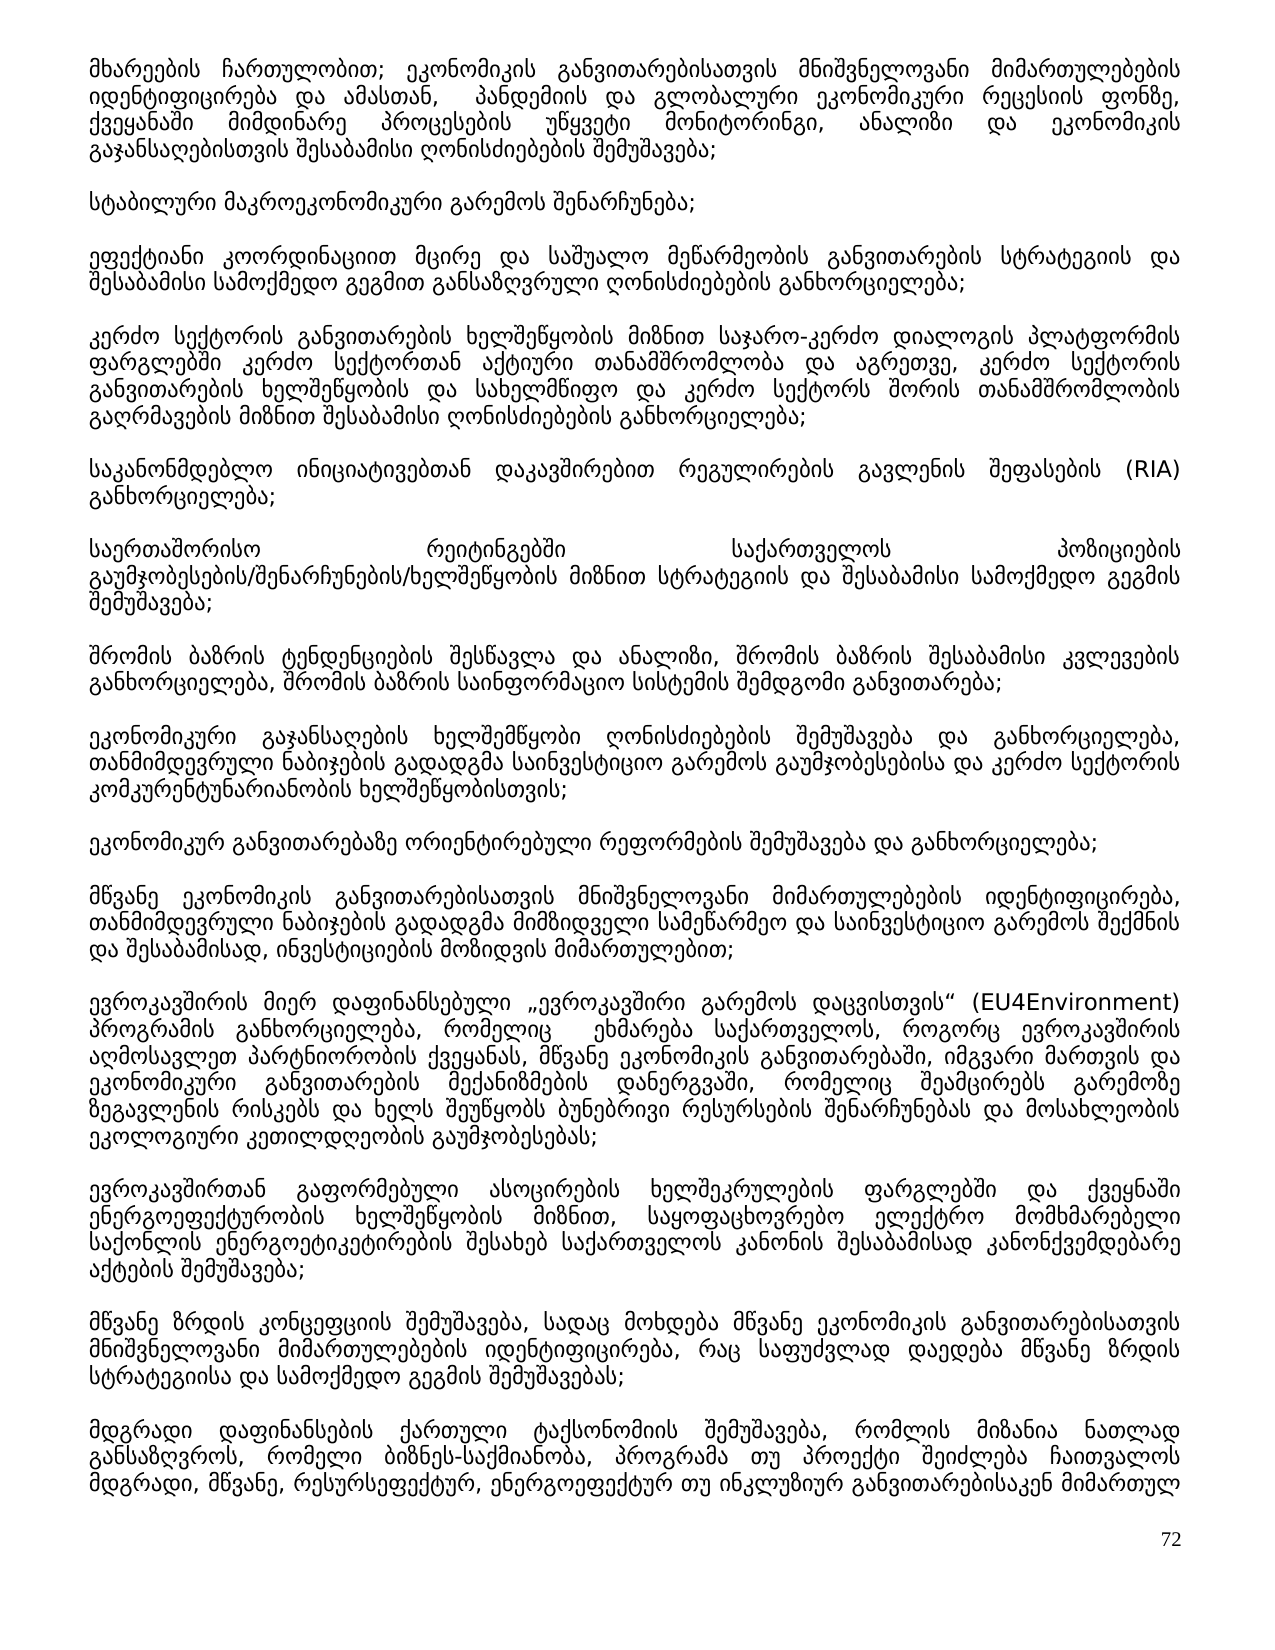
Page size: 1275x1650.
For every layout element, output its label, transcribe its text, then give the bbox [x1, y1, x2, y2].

text შრომის ბაზრის ტენდენციების შესწავლა და ანალიზი, შრომის ბაზრის შესაბამისი კვლევების განხორციელება, შრომის ბაზრის საინფორმაციო სისტემის შემდგომი განვითარება; [89, 643, 1181, 696]
text მწვანე ეკონომიკის განვითარებისათვის მნიშვნელოვანი მიმართულებების იდენტიფიცირება, თანმიმდევრული ნაბიჯების გადადგმა მიმზიდველი სამეწარმეო და საინვესტიციო გარემოს შექმნის და შესაბამისად, ინვესტიციების მოზიდვის მიმართულებით; [89, 883, 1181, 963]
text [89, 1417, 1181, 1497]
text საერთაშორისო რეიტინგებში საქართველოს პოზიციების გაუმჯობესების/შენარჩუნების/ხელშეწყობის მიზნით სტრატეგიის და შესაბამისი სამოქმედო გეგმის შემუშავება; [89, 536, 1181, 616]
text ეკონომიკური გაჯანსაღების ხელშემწყობი ღონისძიებების შემუშავება და განხორციელება, თანმიმდევრული ნაბიჯების გადადგმა საინვესტიციო გარემოს გაუმჯობესებისა და კერძო სექტორის კომკურენტუნარიანობის ხელშეწყობისთვის; [89, 723, 1181, 803]
text სტაბილური მაკროეკონომიკური გარემოს შენარჩუნება; [89, 189, 1181, 216]
text კერძო სექტორის განვითარების ხელშეწყობის მიზნით საჯარო-კერძო დიალოგის პლატფორმის ფარგლებში კერძო სექტორთან აქტიური თანამშრომლობა და აგრეთვე, კერძო სექტორის განვითარების ხელშეწყობის და სახელმწიფო და კერძო სექტორს შორის თანამშრომლობის გაღრმავების მიზნით შესაბამისი ღონისძიებების განხორციელება; [89, 323, 1181, 429]
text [89, 56, 1181, 163]
text ევროკავშირთან გაფორმებული ასოცირების ხელშეკრულების ფარგლებში და ქვეყნაში ენერგოეფექტურობის ხელშეწყობის მიზნით, საყოფაცხოვრებო ელექტრო მომხმარებელი საქონლის ენერგოეტიკეტირების შესახებ საქართველოს კანონის შესაბამისად კანონქვემდებარე აქტების შემუშავება; [89, 1176, 1181, 1283]
text მწვანე ზრდის კონცეფციის შემუშავება, სადაც მოხდება მწვანე ეკონომიკის განვითარებისათვის მნიშვნელოვანი მიმართულებების იდენტიფიცირება, რაც საფუძვლად დაედება მწვანე ზრდის სტრატეგიისა და სამოქმედო გეგმის შემუშავებას; [89, 1309, 1181, 1389]
text ეფექტიანი კოორდინაციით მცირე და საშუალო მეწარმეობის განვითარების სტრატეგიის და შესაბამისი სამოქმედო გეგმით განსაზღვრული ღონისძიებების განხორციელება; [89, 243, 1181, 296]
text ევროკავშირის მიერ დაფინანსებული „ევროკავშირი გარემოს დაცვისთვის“ (EU4Environment) პროგრამის განხორციელება, რომელიც ეხმარება საქართველოს, როგორც ევროკავშირის აღმოსავლეთ პარტნიორობის ქვეყანას, მწვანე ეკონომიკის განვითარებაში, იმგვარი მართვის და ეკონომიკური განვითარების მექანიზმების დანერგვაში, რომელიც შეამცირებს გარემოზე ზეგავლენის რისკებს და ხელს შეუწყობს ბუნებრივი რესურსების შენარჩუნებას და მოსახლეობის ეკოლოგიური კეთილდღეობის გაუმჯობესებას; [89, 989, 1181, 1149]
text ეკონომიკურ განვითარებაზე ორიენტირებული რეფორმების შემუშავება და განხორციელება; [89, 829, 1181, 856]
text საკანონმდებლო ინიციატივებთან დაკავშირებით რეგულირების გავლენის შეფასების (RIA) განხორციელება; [89, 456, 1181, 509]
